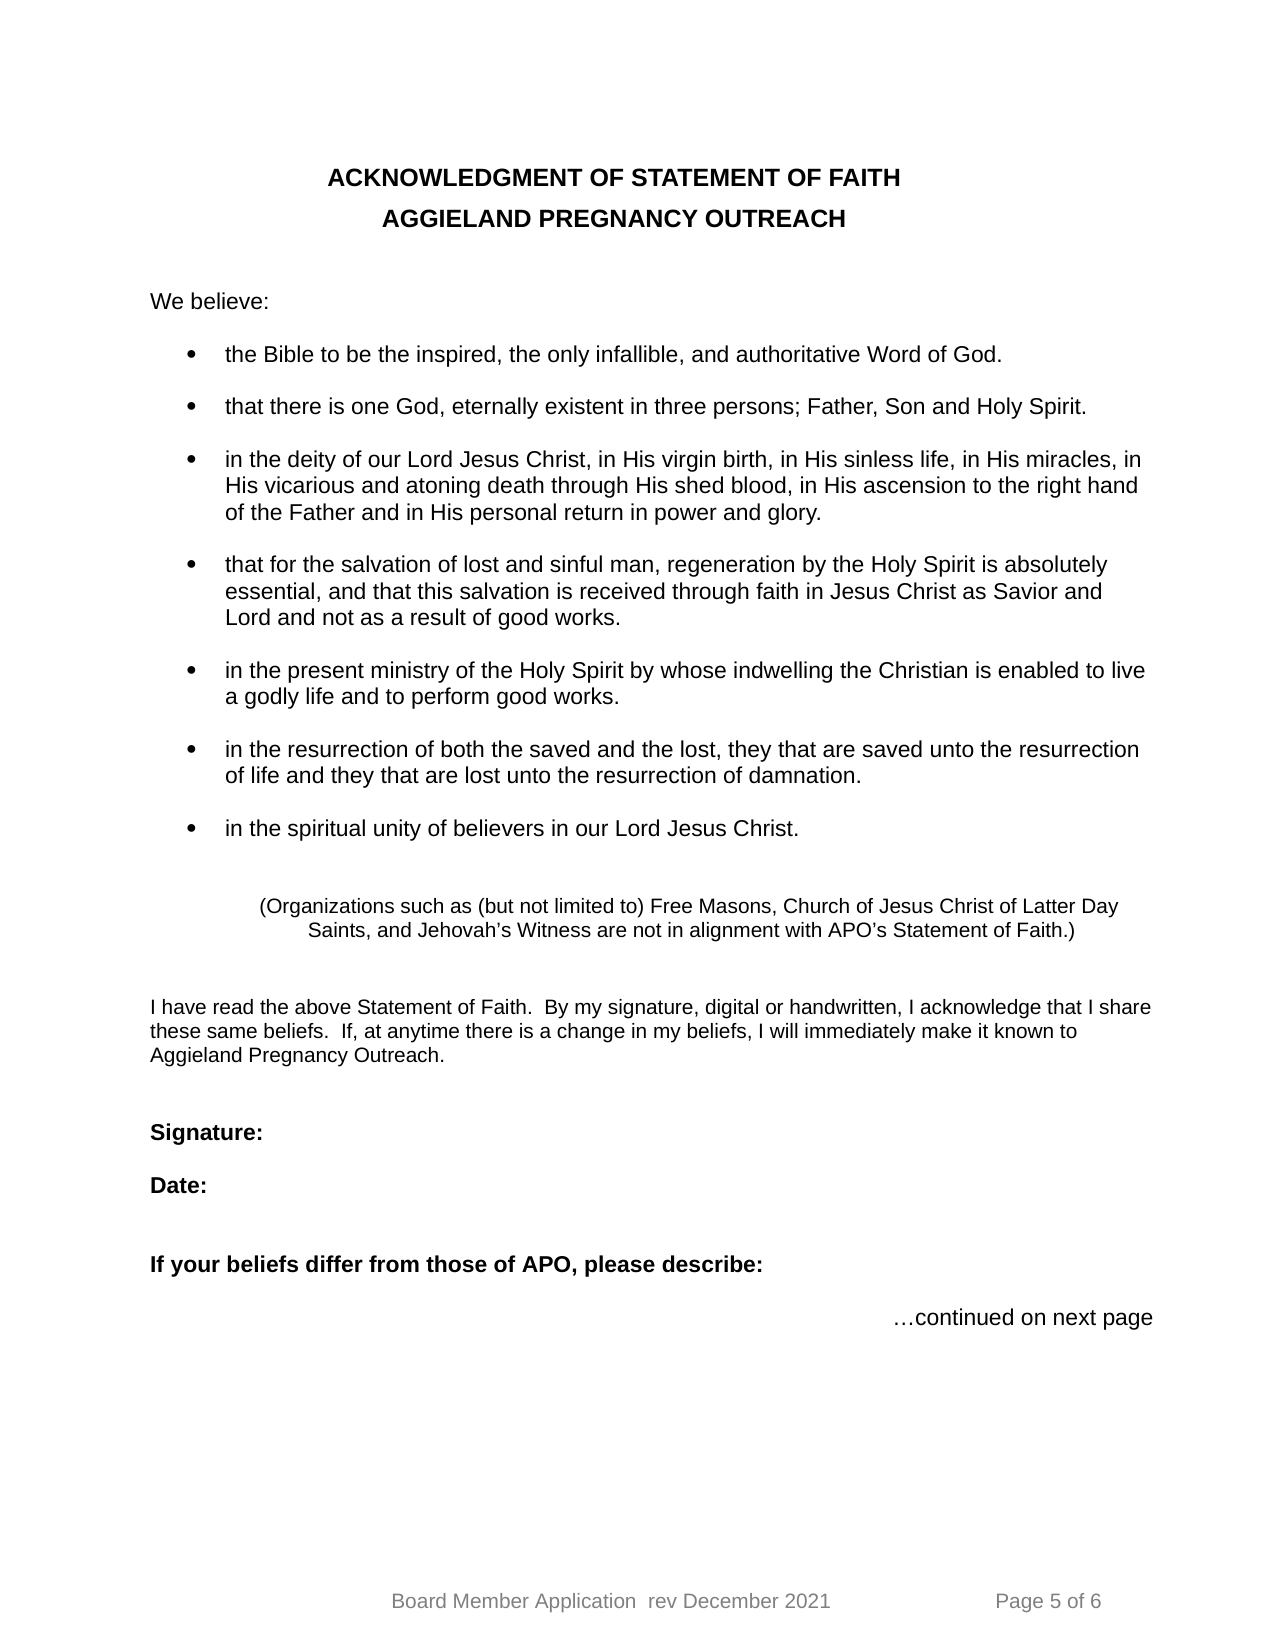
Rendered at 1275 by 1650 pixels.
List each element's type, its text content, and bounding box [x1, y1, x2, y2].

text ACKNOWLEDGMENT OF STATEMENT OF FAITH [75, 163, 1153, 192]
list in the present ministry of the Holy Spirit by whose indwelling the Christian is enabled to live a godly life and to perform good works. [187, 657, 1153, 709]
text We believe: [150, 288, 1153, 314]
text I have read the above Statement of Faith. By my signature, digital or handwritten, I acknowledge that I share these same beliefs. If, at anytime there is a change in my beliefs, I will immediately make it known to Aggieland Pregnancy Outreach. [150, 995, 1153, 1067]
list the Bible to be the inspired, the only infallible, and authoritative Word of God. [187, 341, 1153, 367]
text Signature: [75, 1119, 1153, 1146]
text (Organizations such as (but not limited to) Free Masons, Church of Jesus Christ of Latter Day [225, 894, 1153, 918]
text Saints, and Jehovah’s Witness are not in alignment with APO’s Statement of Faith.) [225, 918, 1153, 942]
list in the deity of our Lord Jesus Christ, in His virgin birth, in His sinless life, in His miracles, in His vicarious and atoning death through His shed blood, in His ascension to the right hand of the Father and in His personal return in power and glory. [187, 446, 1153, 525]
list that for the salvation of lost and sinful man, regeneration by the Holy Spirit is absolutely essential, and that this salvation is received through faith in Jesus Christ as Savior and Lord and not as a result of good works. [187, 551, 1153, 631]
text …continued on next page [75, 1304, 1153, 1330]
list in the resurrection of both the saved and the lost, they that are saved unto the resurrection of life and they that are lost unto the resurrection of damnation. [187, 736, 1153, 789]
list in the spiritual unity of believers in our Lord Jesus Christ. [187, 815, 1153, 841]
text Date: [75, 1172, 1153, 1198]
text AGGIELAND PREGNANCY OUTREACH [75, 204, 1153, 233]
list that there is one God, eternally existent in three persons; Father, Son and Holy Spirit. [187, 393, 1153, 420]
list If your beliefs differ from those of APO, please describe: [150, 1251, 1153, 1277]
